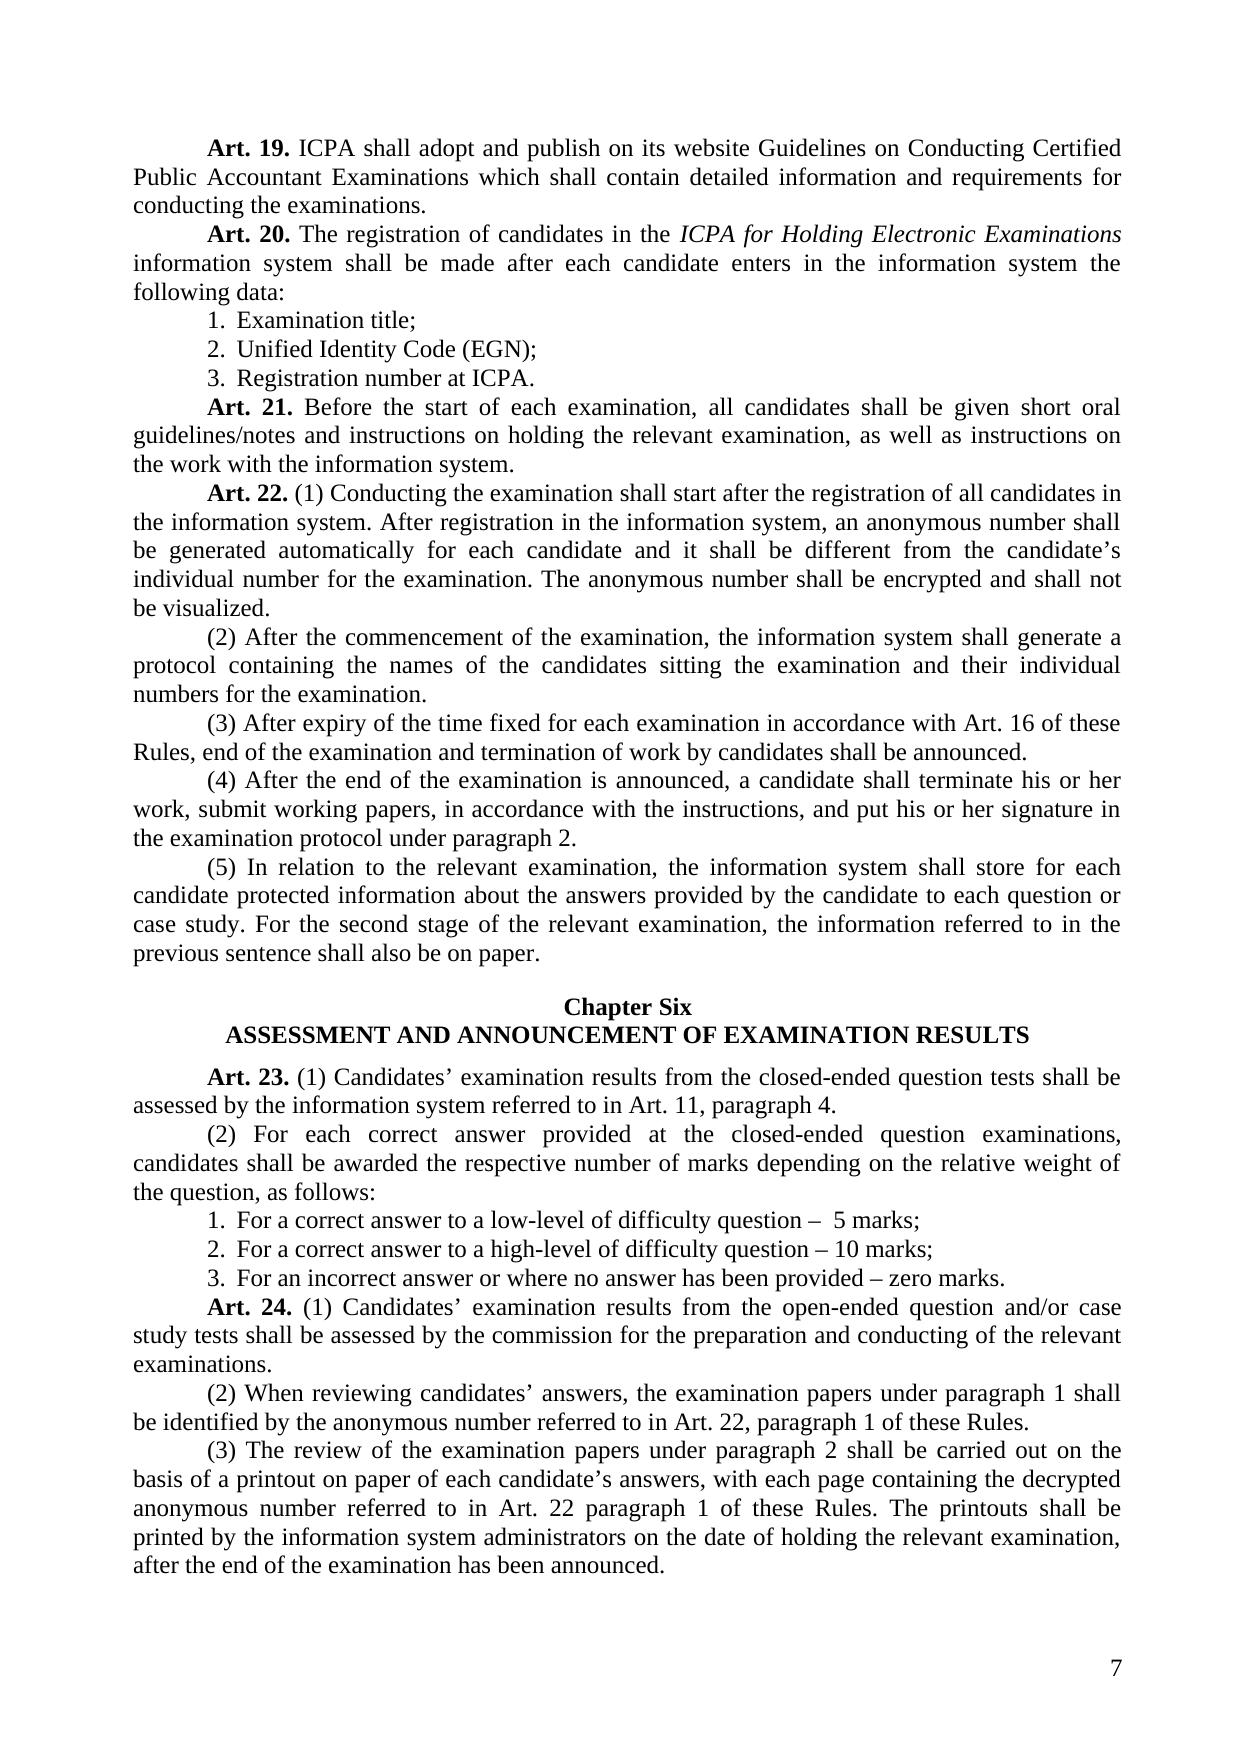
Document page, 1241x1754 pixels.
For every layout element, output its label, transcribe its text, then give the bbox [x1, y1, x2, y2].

text (5) In relation to the relevant examination, the information system shall store for each candidate protected information about the answers provided by the candidate to each question or case study. For the second stage of the relevant examination, the information referred to in the previous sentence shall also be on paper. [133, 852, 1122, 967]
text (2) After the commencement of the examination, the information system shall generate a protocol containing the names of the candidates sitting the examination and their individual numbers for the examination. [133, 622, 1122, 708]
text Art. 22. (1) Conducting the examination shall start after the registration of all candidates in the information system. After registration in the information system, an anonymous number shall be generated automatically for each candidate and it shall be different from the candidate’s individual number for the examination. The anonymous number shall be encrypted and shall not be visualized. [133, 478, 1122, 622]
text (3) After expiry of the time fixed for each examination in accordance with Art. 16 of these Rules, end of the examination and termination of work by candidates shall be announced. [133, 708, 1122, 765]
text ASSESSMENT AND ANNOUNCEMENT OF EXAMINATION RESULTS [133, 1020, 1122, 1049]
text Art. 20. The registration of candidates in the ICPA for Holding Electronic Examinations information system shall be made after each candidate enters in the information system the following data: [133, 219, 1122, 305]
list For a correct answer to a high-level of difficulty question – 10 marks; [133, 1234, 1122, 1263]
text Art. 23. (1) Candidates’ examination results from the closed-ended question tests shall be assessed by the information system referred to in Art. 11, paragraph 4. [133, 1062, 1122, 1119]
text (2) When reviewing candidates’ answers, the examination papers under paragraph 1 shall be identified by the anonymous number referred to in Art. 22, paragraph 1 of these Rules. [133, 1378, 1122, 1435]
list Unified Identity Code (EGN); [133, 334, 1122, 363]
list For an incorrect answer or where no answer has been provided – zero marks. [133, 1263, 1122, 1292]
list Registration number at ICPA. [133, 363, 1122, 392]
text Chapter Six [133, 992, 1122, 1020]
text Art. 24. (1) Candidates’ examination results from the open-ended question and/or case study tests shall be assessed by the commission for the preparation and conducting of the relevant examinations. [133, 1292, 1122, 1378]
text (2) For each correct answer provided at the closed-ended question examinations, candidates shall be awarded the respective number of marks depending on the relative weight of the question, as follows: [133, 1119, 1122, 1205]
list Examination title; [133, 305, 1122, 334]
text (4) After the end of the examination is announced, a candidate shall terminate his or her work, submit working papers, in accordance with the instructions, and put his or her signature in the examination protocol under paragraph 2. [133, 765, 1122, 852]
text Art. 19. ICPA shall adopt and publish on its website Guidelines on Conducting Certified Public Accountant Examinations which shall contain detailed information and requirements for conducting the examinations. [133, 133, 1122, 219]
list For a correct answer to a low-level of difficulty question – 5 marks; [133, 1205, 1122, 1234]
text Art. 21. Before the start of each examination, all candidates shall be given short oral guidelines/notes and instructions on holding the relevant examination, as well as instructions on the work with the information system. [133, 392, 1122, 478]
text (3) The review of the examination papers under paragraph 2 shall be carried out on the basis of a printout on paper of each candidate’s answers, with each page containing the decrypted anonymous number referred to in Art. 22 paragraph 1 of these Rules. The printouts shall be printed by the information system administrators on the date of holding the relevant examination, after the end of the examination has been announced. [133, 1435, 1122, 1579]
